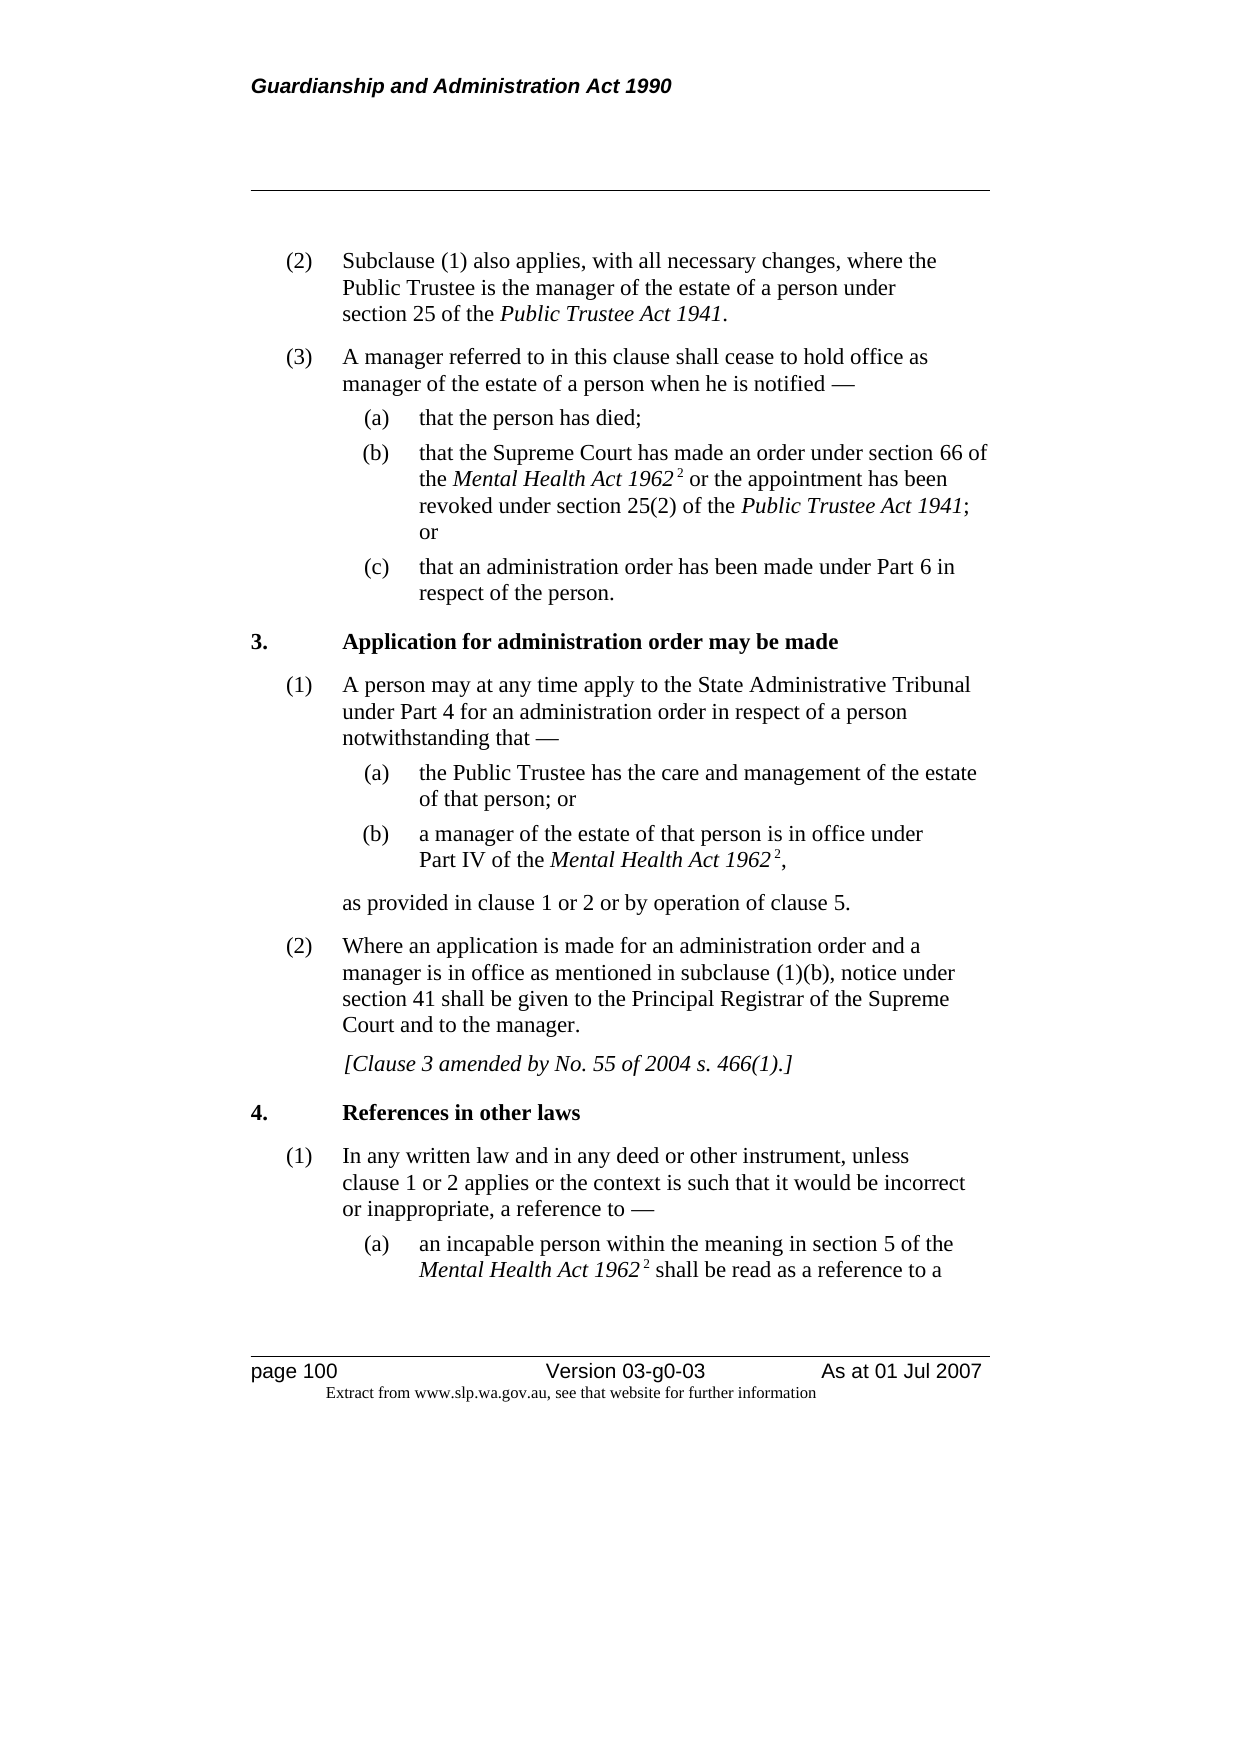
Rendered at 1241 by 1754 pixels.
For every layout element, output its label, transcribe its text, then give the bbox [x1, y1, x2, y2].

text [Clause 3 amended by No. 55 of 2004 s. 466(1).] [251, 1050, 990, 1076]
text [251, 1230, 990, 1282]
text (a) the Public Trustee has the care and management of the estate of that person; or [251, 759, 990, 811]
text (1) In any written law and in any deed or other instrument, unless clause 1 or 2 applies or the context is such that it would be incorrect or inappropriate, a reference to — [251, 1142, 990, 1221]
subtitle 4. References in other laws [251, 1099, 990, 1126]
subtitle 3. Application for administration order may be made [251, 628, 990, 655]
text as provided in clause 1 or 2 or by operation of clause 5. [251, 889, 990, 916]
text (b) that the Supreme Court has made an order under section 66 of the Mental Health Act 1962 2 or the appointment has been revoked under section 25(2) of the Public Trustee Act 1941; or [251, 439, 990, 544]
text (c) that an administration order has been made under Part 6 in respect of the person. [251, 553, 990, 605]
text (1) A person may at any time apply to the State Administrative Tribunal under Part 4 for an administration order in respect of a person notwithstanding that — [251, 671, 990, 750]
text (2) Where an application is made for an administration order and a manager is in office as mentioned in subclause (1)(b), notice under section 41 shall be given to the Principal Registrar of the Supreme Court and to the manager. [251, 932, 990, 1038]
text (b) a manager of the estate of that person is in office under Part IV of the Mental Health Act 1962 2, [251, 820, 990, 872]
text (a) that the person has died; [251, 404, 990, 431]
text (2) Subclause (1) also applies, with all necessary changes, where the Public Trustee is the manager of the estate of a person under section 25 of the Public Trustee Act 1941. [251, 247, 990, 327]
text (3) A manager referred to in this clause shall cease to hold office as manager of the estate of a person when he is notified — [251, 343, 990, 396]
